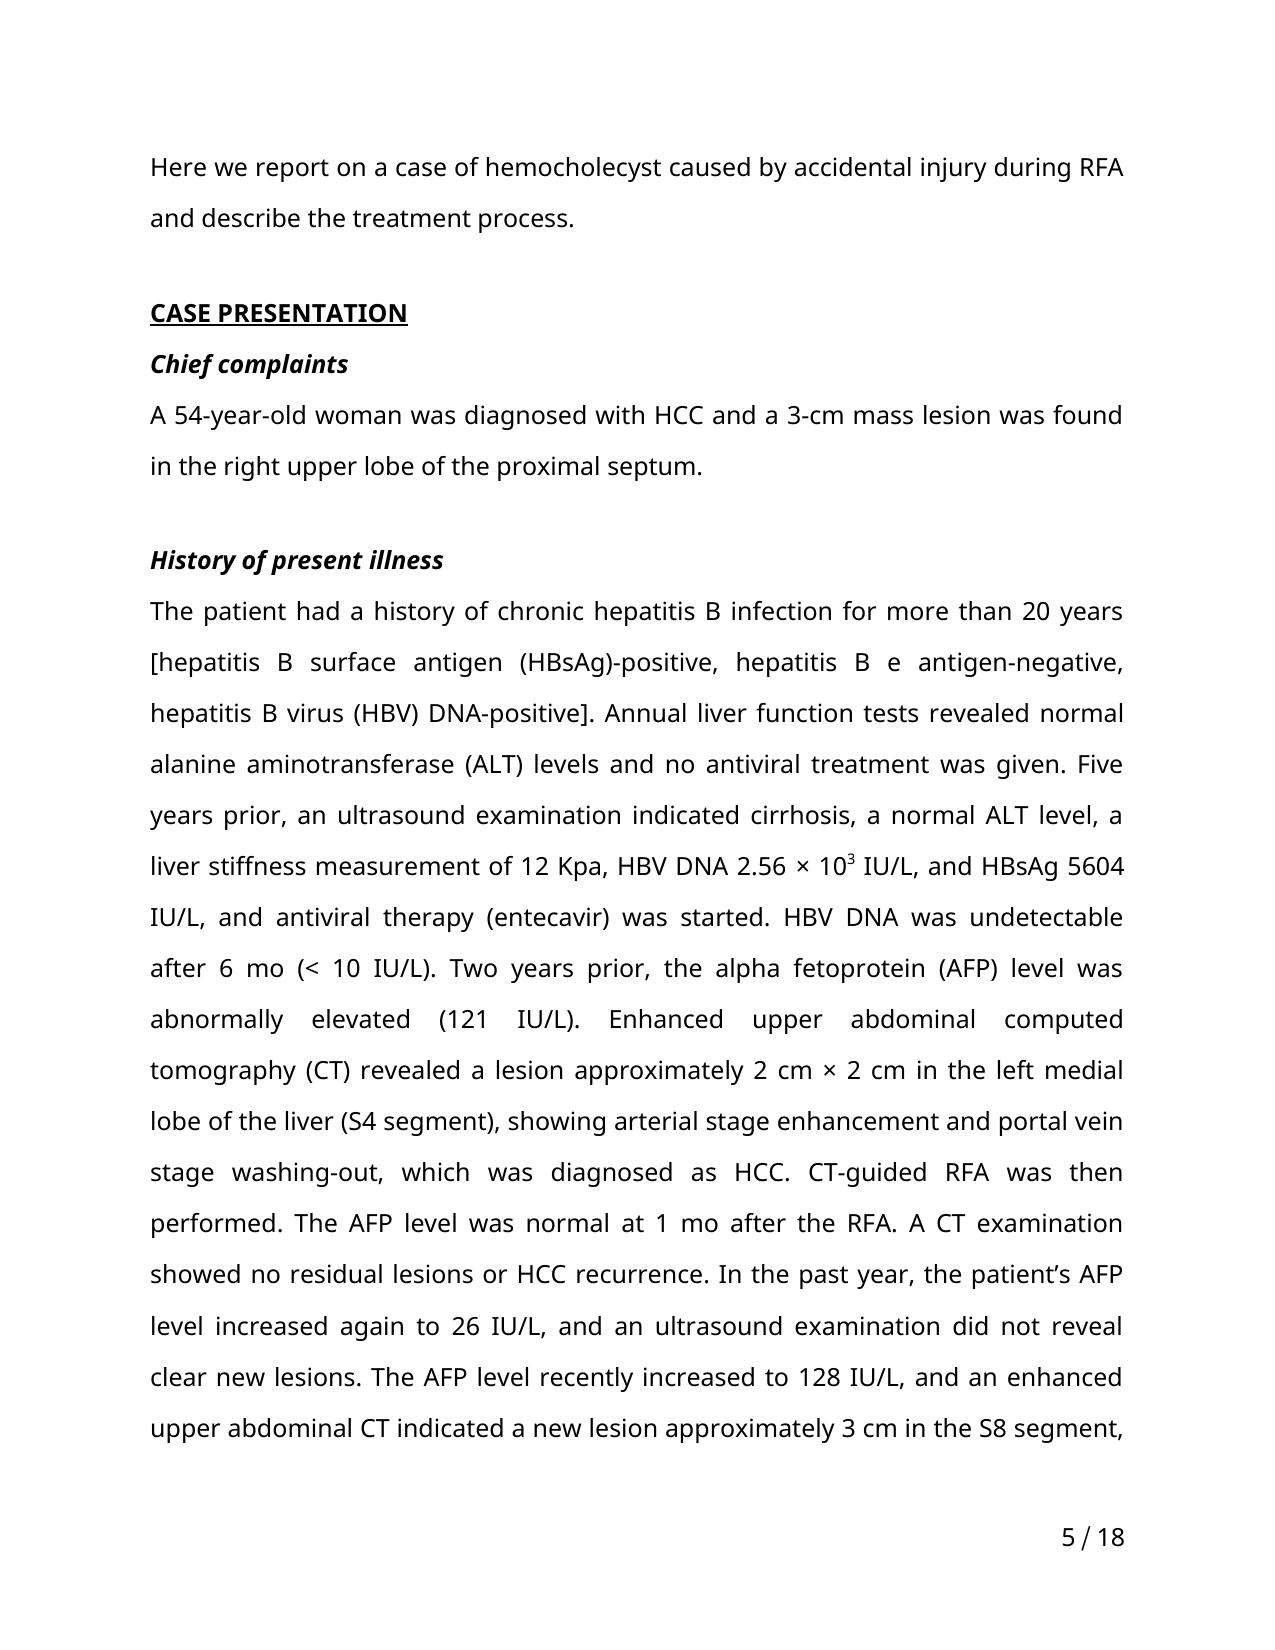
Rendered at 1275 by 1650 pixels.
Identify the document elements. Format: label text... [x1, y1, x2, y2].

text History of present illness [150, 542, 1125, 577]
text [150, 593, 1125, 1444]
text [150, 150, 1125, 235]
text A 54-year-old woman was diagnosed with HCC and a 3-cm mass lesion was found in the right upper lobe of the proximal septum. [150, 397, 1125, 482]
text Chief complaints [150, 346, 1125, 380]
text CASE PRESENTATION [150, 295, 1125, 329]
